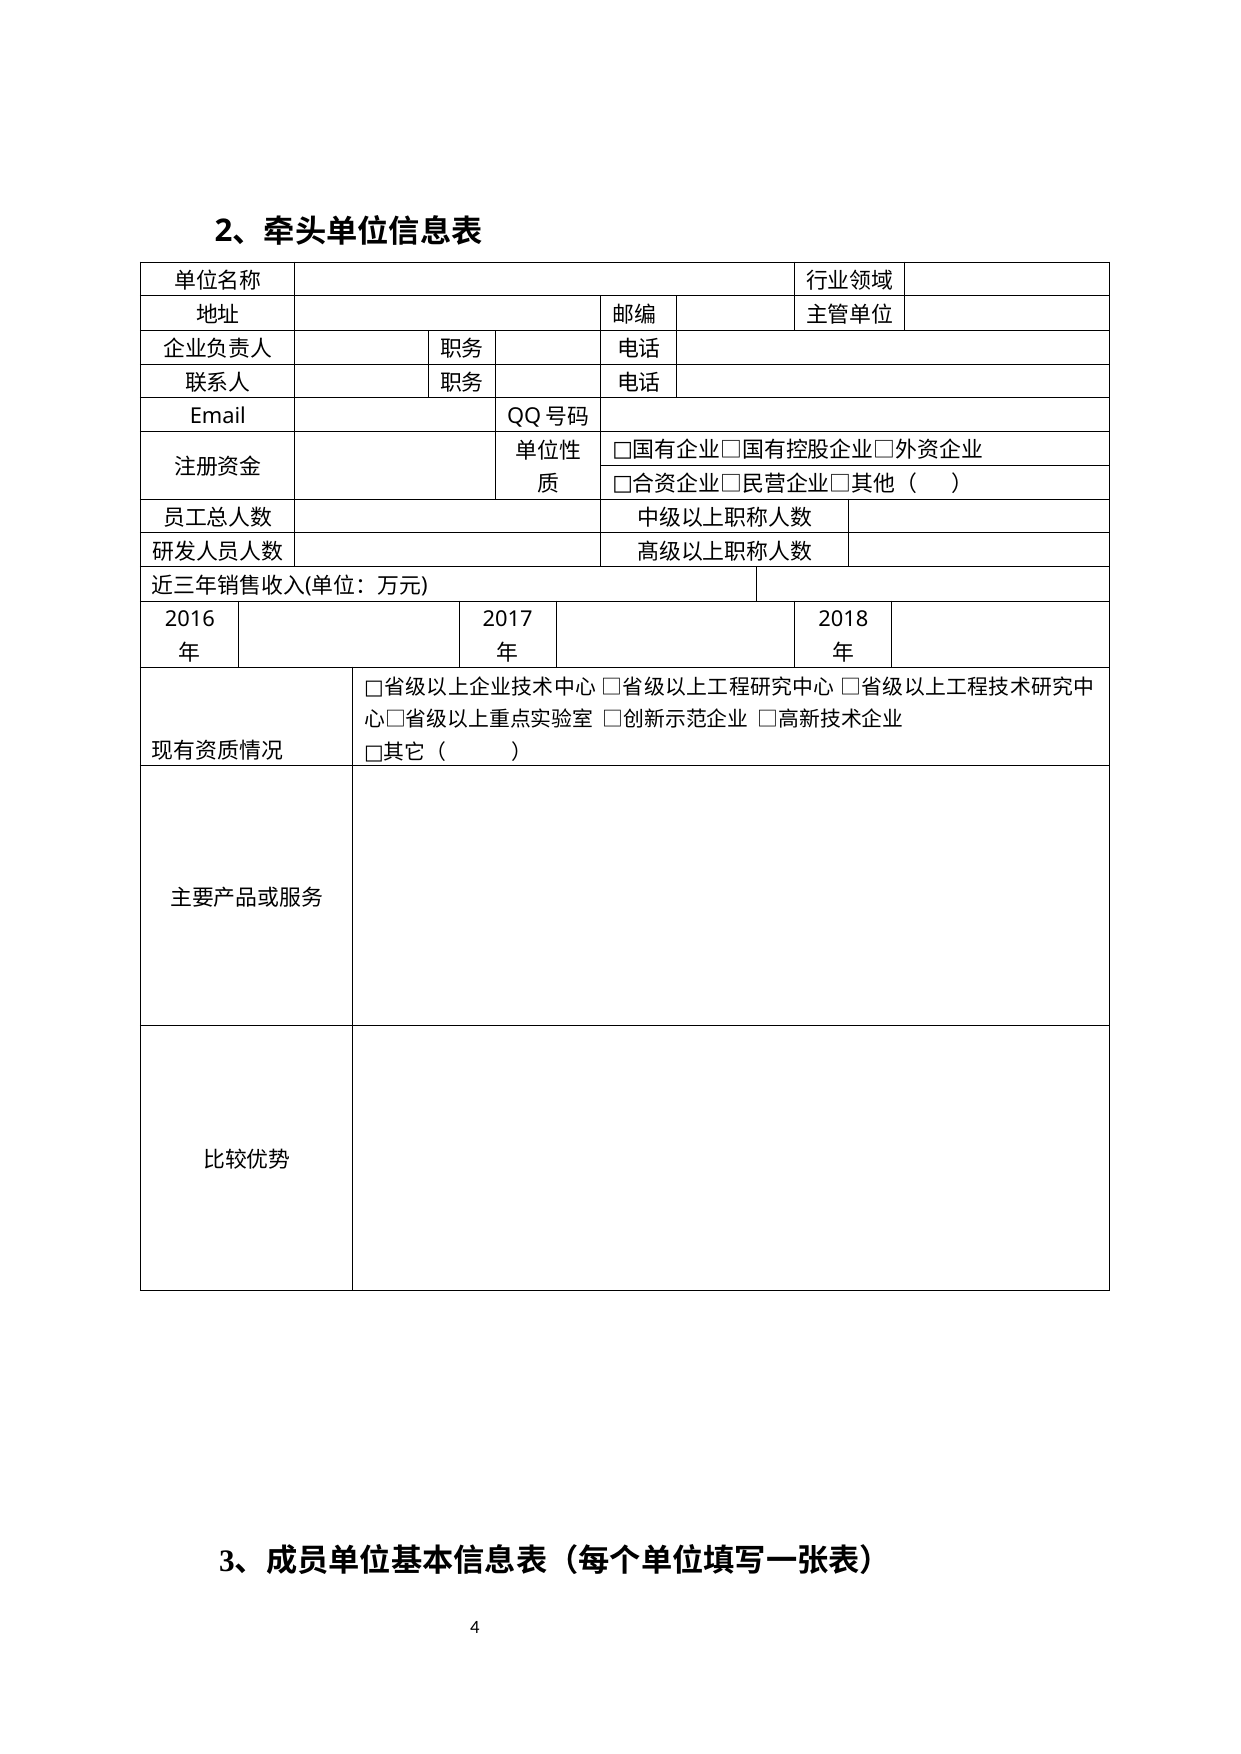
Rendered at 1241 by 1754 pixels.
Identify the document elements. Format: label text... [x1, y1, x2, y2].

table_cell 职务 [429, 331, 495, 363]
table_cell 单位名称 [141, 263, 294, 295]
table_cell [849, 500, 1109, 532]
table_cell [905, 263, 1109, 295]
table_cell [677, 365, 1109, 397]
table_cell [353, 1026, 1109, 1290]
table_cell 2017年 [460, 602, 556, 667]
table_cell [892, 602, 1109, 667]
table_cell 联系人 [141, 365, 294, 397]
table_cell 比较优势 [141, 1026, 352, 1290]
table_cell [295, 263, 794, 295]
table_cell [295, 533, 600, 566]
table_cell 电话 [601, 331, 676, 363]
table_cell 2016年 [141, 602, 238, 667]
table_cell [496, 331, 600, 363]
table_cell 研发人员人数 [141, 533, 294, 566]
text 3、成员单位基本信息表（每个单位填写一张表） [187, 1525, 1053, 1583]
table_cell 企业负责人 [141, 331, 294, 363]
table_cell [353, 766, 1109, 1025]
table_cell 单位性质 [496, 432, 600, 498]
table_cell [905, 296, 1109, 330]
table_cell [677, 331, 1109, 363]
table_cell [295, 432, 495, 498]
table_cell 电话 [601, 365, 676, 397]
table_cell 2018年 [795, 602, 891, 667]
table_cell 现有资质情况 [141, 668, 352, 765]
table_cell [849, 533, 1109, 566]
table_cell [677, 296, 794, 330]
table_cell Email [141, 398, 294, 431]
table_cell [496, 365, 600, 397]
table_cell 注册资金 [141, 432, 294, 498]
table_cell 近三年销售收入(单位：万元) [141, 567, 756, 601]
table_cell □国有企业□国有控股企业□外资企业 [601, 432, 1109, 465]
table_cell 员工总人数 [141, 500, 294, 532]
table_cell [757, 567, 1109, 601]
table_cell [295, 398, 495, 431]
table_cell 地址 [141, 296, 294, 330]
table_cell [295, 296, 600, 330]
table_cell [295, 500, 600, 532]
table_cell 主管单位 [795, 296, 904, 330]
table_cell □合资企业□民营企业□其他（ ） [601, 466, 1109, 498]
table_cell 邮编 [601, 296, 676, 330]
table_cell QQ号码 [496, 398, 600, 431]
table_cell [601, 398, 1109, 431]
table_cell □省级以上企业技术中心 □省级以上工程研究中心 □省级以上工程技术研究中心□省级以上重点实验室 □创新示范企业 □高新技术企业 □其它（ ） [353, 668, 1109, 765]
table_cell 职务 [429, 365, 495, 397]
table_cell 中级以上职称人数 [601, 500, 848, 532]
table_cell 行业领域 [795, 263, 904, 295]
table_cell [557, 602, 794, 667]
table_cell [295, 331, 428, 363]
table_cell 髙级以上职称人数 [601, 533, 848, 566]
table_cell [239, 602, 459, 667]
table_cell 2、牵头单位信息表 [140, 162, 1109, 262]
table_cell [295, 365, 428, 397]
table_cell 主要产品或服务 [141, 766, 352, 1025]
